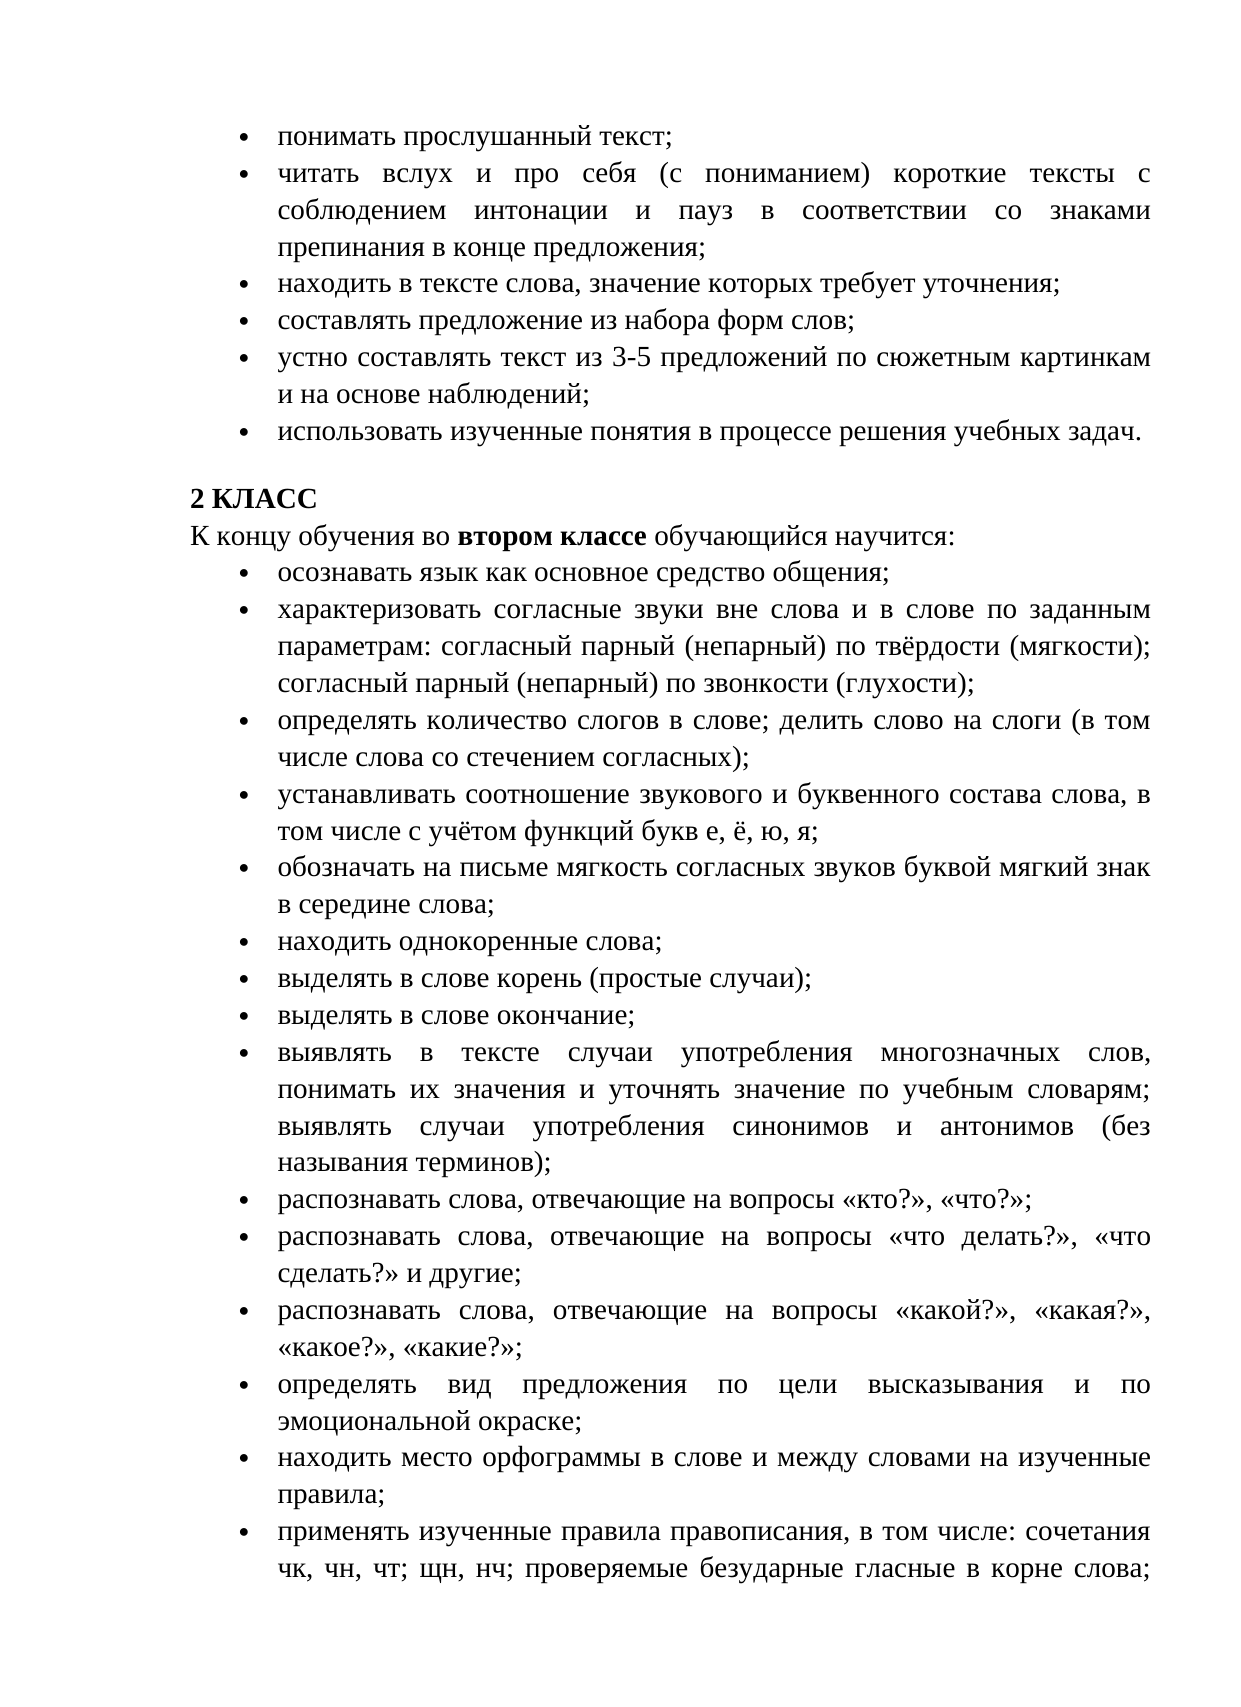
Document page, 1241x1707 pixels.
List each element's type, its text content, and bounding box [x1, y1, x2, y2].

list устно составлять текст из 3-5 предложений по сюжетным картинкам и на основе наблюдений; [240, 339, 1152, 410]
list определять вид предложения по цели высказывания и по эмоциональной окраске; [240, 1366, 1152, 1436]
list осознавать язык как основное средство общения; [240, 554, 1152, 588]
list использовать изученные понятия в процессе решения учебных задач. [240, 413, 1152, 447]
list определять количество слогов в слове; делить слово на слоги (в том числе слова со стечением согласных); [240, 702, 1152, 772]
list выявлять в тексте случаи употребления многозначных слов, понимать их значения и уточнять значение по учебным словарям; выявлять случаи употребления синонимов и антонимов (без называния терминов); [240, 1034, 1152, 1178]
list устанавливать соотношение звукового и буквенного состава слова, в том числе с учётом функций букв е, ё, ю, я; [240, 776, 1152, 846]
list распознавать слова, отвечающие на вопросы «какой?», «какая?», «какое?», «какие?»; [240, 1292, 1152, 1362]
list выделять в слове корень (простые случаи); [240, 960, 1152, 994]
text 2 КЛАСС [190, 481, 1152, 514]
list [240, 1513, 1152, 1584]
list находить место орфограммы в слове и между словами на изученные правила; [240, 1439, 1152, 1510]
list находить в тексте слова, значение которых требует уточнения; [240, 266, 1152, 299]
list читать вслух и про себя (с пониманием) короткие тексты с соблюдением интонации и пауз в соответствии со знаками препинания в конце предложения; [240, 155, 1152, 262]
list выделять в слове окончание; [240, 997, 1152, 1031]
list составлять предложение из набора форм слов; [240, 302, 1152, 336]
list распознавать слова, отвечающие на вопросы «что делать?», «что сделать?» и другие; [240, 1218, 1152, 1289]
list характеризовать согласные звуки вне слова и в слове по заданным параметрам: согласный парный (непарный) по твёрдости (мягкости); согласный парный (непарный) по звонкости (глухости); [240, 591, 1152, 699]
list обозначать на письме мягкость согласных звуков буквой мягкий знак в середине слова; [240, 849, 1152, 920]
text К концу обучения во втором классе обучающийся научится: [190, 518, 1152, 551]
list понимать прослушанный текст; [240, 118, 1152, 152]
list распознавать слова, отвечающие на вопросы «кто?», «что?»; [240, 1181, 1152, 1215]
list находить однокоренные слова; [240, 923, 1152, 957]
